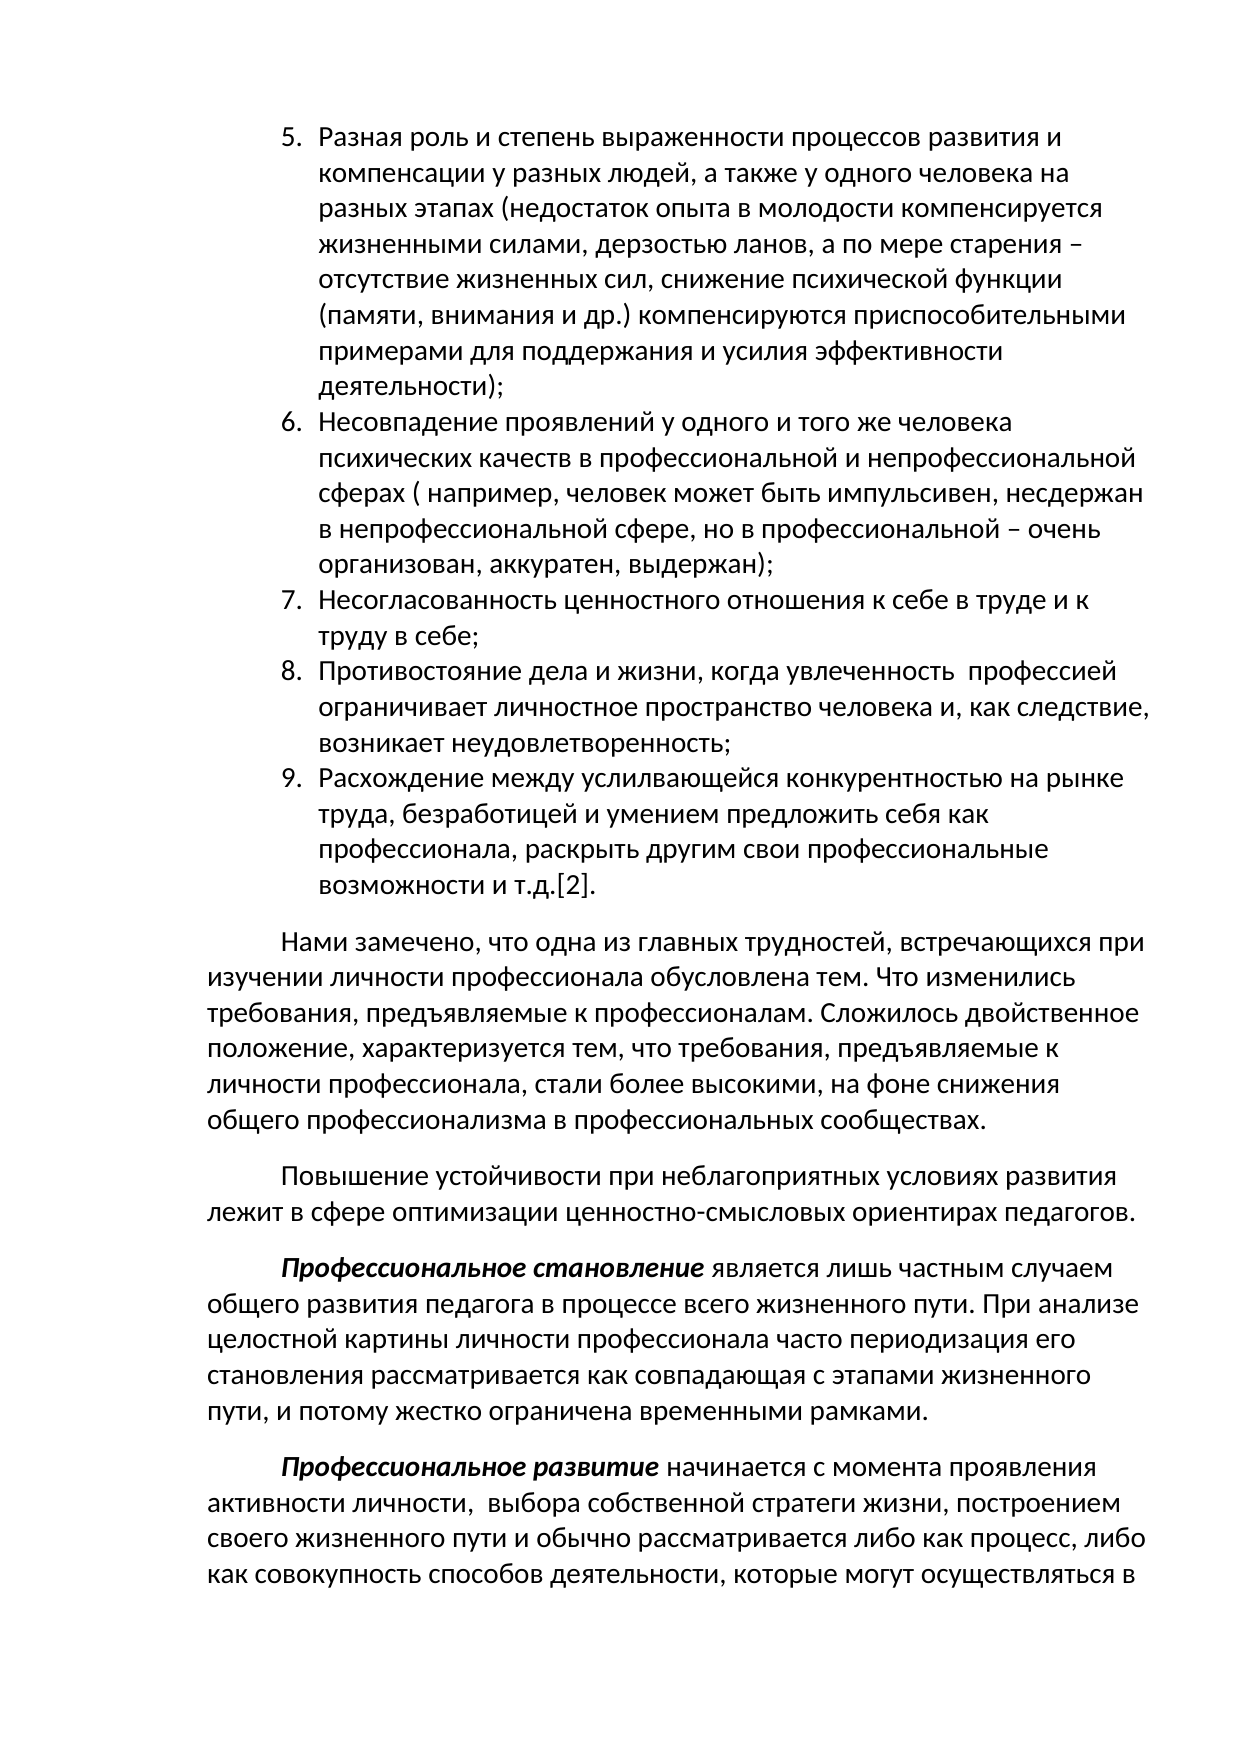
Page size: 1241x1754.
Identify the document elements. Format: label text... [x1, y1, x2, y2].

list Несогласованность ценностного отношения к себе в труде и к труду в себе; [281, 581, 1152, 652]
list Несовпадение проявлений у одного и того же человека психических качеств в профессиональной и непрофессиональной сферах ( например, человек может быть импульсивен, несдержан в непрофессиональной сфере, но в профессиональной – очень организован, аккуратен, выдержан); [281, 403, 1152, 581]
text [207, 1448, 1152, 1591]
text Профессиональное становление является лишь частным случаем общего развития педагога в процессе всего жизненного пути. При анализе целостной картины личности профессионала часто периодизация его становления рассматривается как совпадающая с этапами жизненного пути, и потому жестко ограничена временными рамками. [207, 1249, 1152, 1427]
list Противостояние дела и жизни, когда увлеченность профессией ограничивает личностное пространство человека и, как следствие, возникает неудовлетворенность; [281, 652, 1152, 759]
list Разная роль и степень выраженности процессов развития и компенсации у разных людей, а также у одного человека на разных этапах (недостаток опыта в молодости компенсируется жизненными силами, дерзостью ланов, а по мере старения – отсутствие жизненных сил, снижение психической функции (памяти, внимания и др.) компенсируются приспособительными примерами для поддержания и усилия эффективности деятельности); [281, 118, 1152, 403]
list Расхождение между услилвающейся конкурентностью на рынке труда, безработицей и умением предложить себя как профессионала, раскрыть другим свои профессиональные возможности и т.д.[2]. [281, 759, 1152, 902]
text Повышение устойчивости при неблагоприятных условиях развития лежит в сфере оптимизации ценностно-смысловых ориентирах педагогов. [207, 1157, 1152, 1228]
text Нами замечено, что одна из главных трудностей, встречающихся при изучении личности профессионала обусловлена тем. Что изменились требования, предъявляемые к профессионалам. Сложилось двойственное положение, характеризуется тем, что требования, предъявляемые к личности профессионала, стали более высокими, на фоне снижения общего профессионализма в профессиональных сообществах. [207, 923, 1152, 1136]
